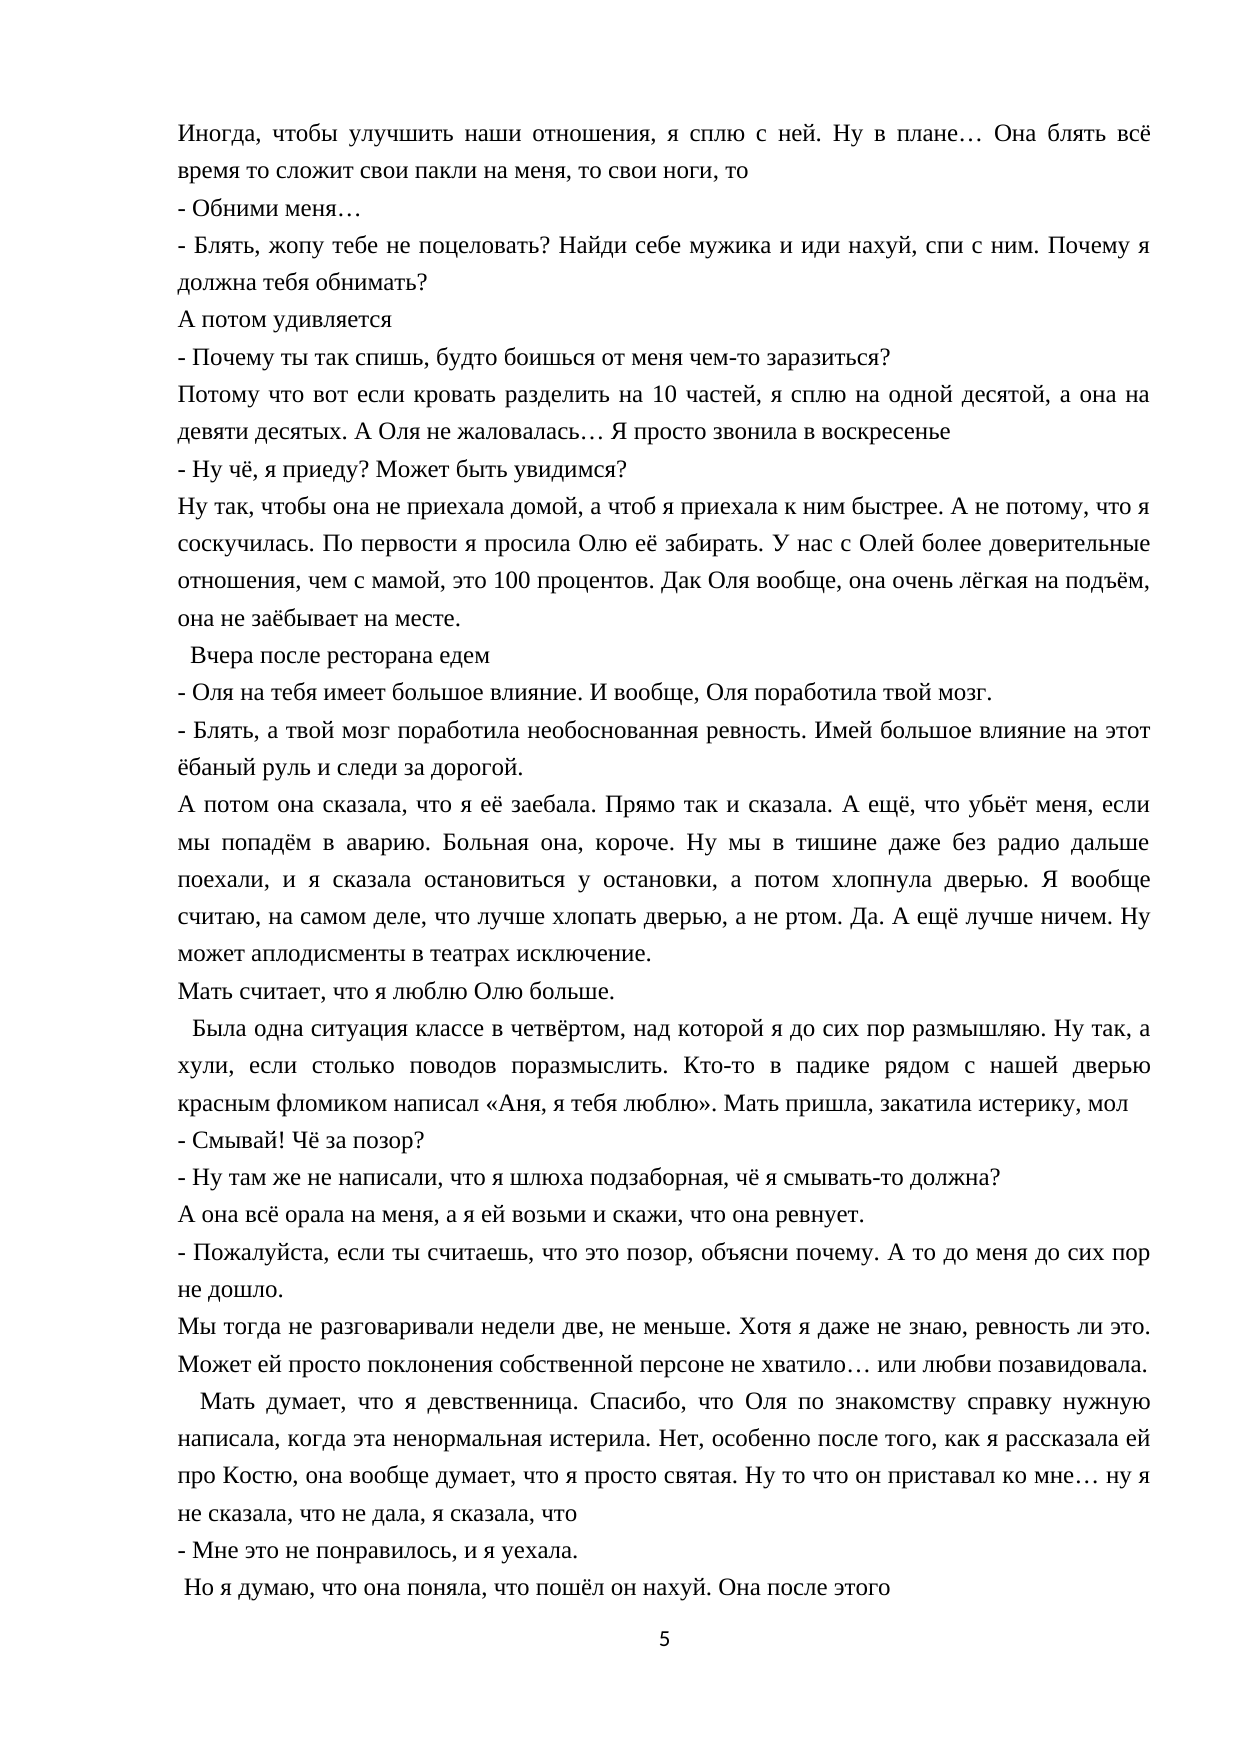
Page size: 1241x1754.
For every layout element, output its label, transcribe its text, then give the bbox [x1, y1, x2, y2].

text - Смывай! Чё за позор? [177, 1125, 1152, 1154]
text А потом удивляется [177, 304, 1152, 333]
text А потом она сказала, что я её заебала. Прямо так и сказала. А ещё, что убьёт меня, если мы попадём в аварию. Больная она, короче. Ну мы в тишине даже без радио дальше поехали, и я сказала остановиться у остановки, а потом хлопнула дверью. Я вообще считаю, на самом деле, что лучше хлопать дверью, а не ртом. Да. А ещё лучше ничем. Ну может аплодисменты в театрах исключение. [177, 789, 1152, 967]
text - Ну чё, я приеду? Может быть увидимся? [177, 454, 1152, 482]
text - Обними меня… [177, 193, 1152, 221]
text Была одна ситуация классе в четвёртом, над которой я до сих пор размышляю. Ну так, а хули, если столько поводов поразмыслить. Кто-то в падике рядом с нашей дверью красным фломиком написал «Аня, я тебя люблю». Мать пришла, закатила истерику, мол [177, 1013, 1152, 1116]
text - Пожалуйста, если ты считаешь, что это позор, объясни почему. А то до меня до сих пор не дошло. [177, 1237, 1152, 1303]
text - Почему ты так спишь, будто боишься от меня чем-то заразиться? [177, 342, 1152, 371]
text - Ну там же не написали, что я шлюха подзаборная, чё я смывать-то должна? [177, 1162, 1152, 1191]
text - Мне это не понравилось, и я уехала. [177, 1535, 1152, 1564]
text - Блять, жопу тебе не поцеловать? Найди себе мужика и иди нахуй, спи с ним. Почему я должна тебя обнимать? [177, 230, 1152, 296]
text Но я думаю, что она поняла, что пошёл он нахуй. Она после этого [177, 1572, 1152, 1601]
text А она всё орала на меня, а я ей возьми и скажи, что она ревнует. [177, 1199, 1152, 1228]
text Мать думает, что я девственница. Спасибо, что Оля по знакомству справку нужную написала, когда эта ненормальная истерила. Нет, особенно после того, как я рассказала ей про Костю, она вообще думает, что я просто святая. Ну то что он приставал ко мне… ну я не сказала, что не дала, я сказала, что [177, 1386, 1152, 1527]
text - Оля на тебя имеет большое влияние. И вообще, Оля поработила твой мозг. [177, 677, 1152, 706]
text Ну так, чтобы она не приехала домой, а чтоб я приехала к ним быстрее. А не потому, что я соскучилась. По первости я просила Олю её забирать. У нас с Олей более доверительные отношения, чем с мамой, это 100 процентов. Дак Оля вообще, она очень лёгкая на подъём, она не заёбывает на месте. [177, 491, 1152, 632]
text - Блять, а твой мозг поработила необоснованная ревность. Имей большое влияние на этот ёбаный руль и следи за дорогой. [177, 715, 1152, 781]
text Мать считает, что я люблю Олю больше. [177, 976, 1152, 1004]
text Мы тогда не разговаривали недели две, не меньше. Хотя я даже не знаю, ревность ли это. Может ей просто поклонения собственной персоне не хватило… или любви позавидовала. [177, 1311, 1152, 1377]
text Потому что вот если кровать разделить на 10 частей, я сплю на одной десятой, а она на девяти десятых. А Оля не жаловалась… Я просто звонила в воскресенье [177, 379, 1152, 445]
text Вчера после ресторана едем [177, 640, 1152, 669]
text Иногда, чтобы улучшить наши отношения, я сплю с ней. Ну в плане… Она блять всё время то сложит свои пакли на меня, то свои ноги, то [177, 118, 1152, 184]
